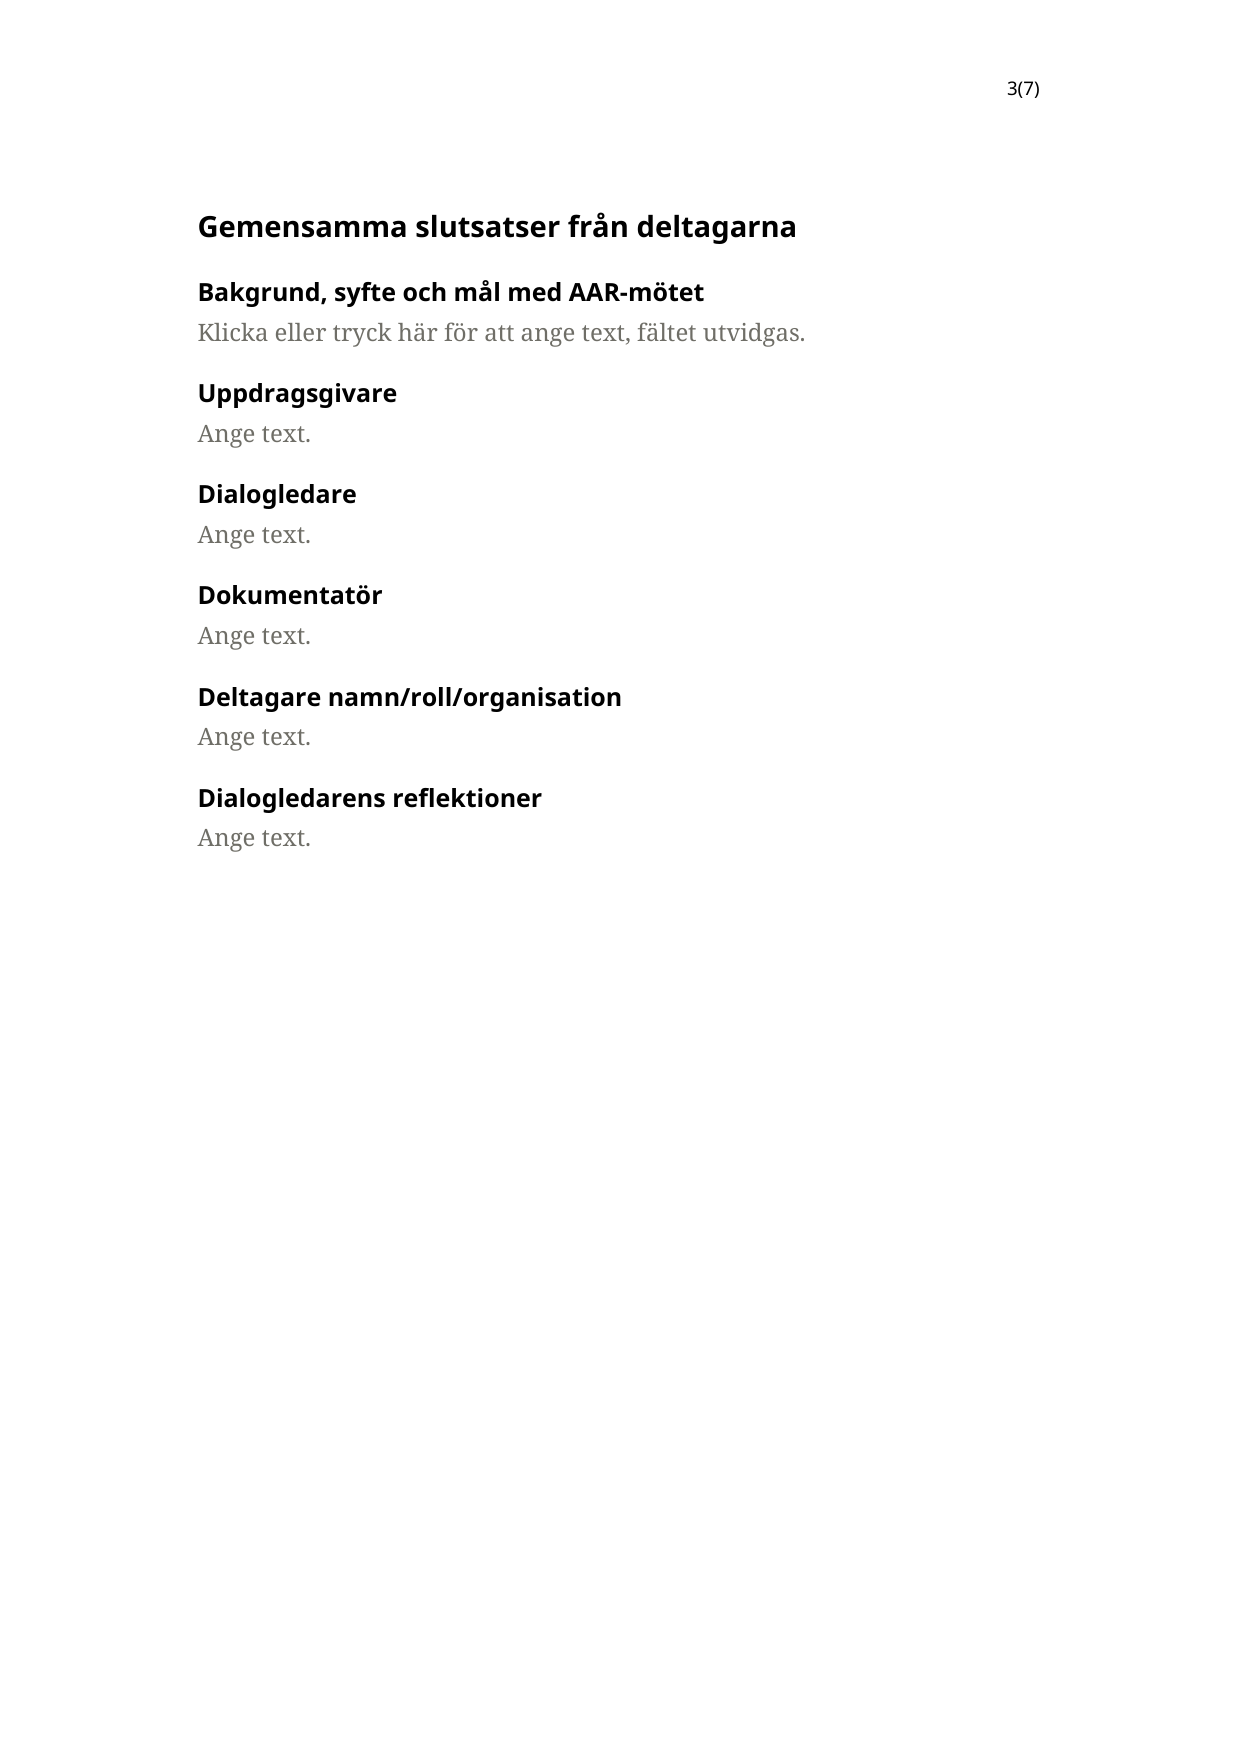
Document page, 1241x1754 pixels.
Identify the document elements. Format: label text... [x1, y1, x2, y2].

subtitle Gemensamma slutsatser från deltagarna [197, 207, 1039, 246]
subtitle Dialogledare [197, 477, 1039, 511]
subtitle Dialogledarens reflektioner [197, 780, 1039, 814]
subtitle Deltagare namn/roll/organisation [197, 679, 1039, 713]
subtitle Bakgrund, syfte och mål med AAR-mötet [197, 274, 1039, 309]
subtitle Uppdragsgivare [197, 376, 1039, 410]
subtitle Dokumentatör [197, 578, 1039, 612]
